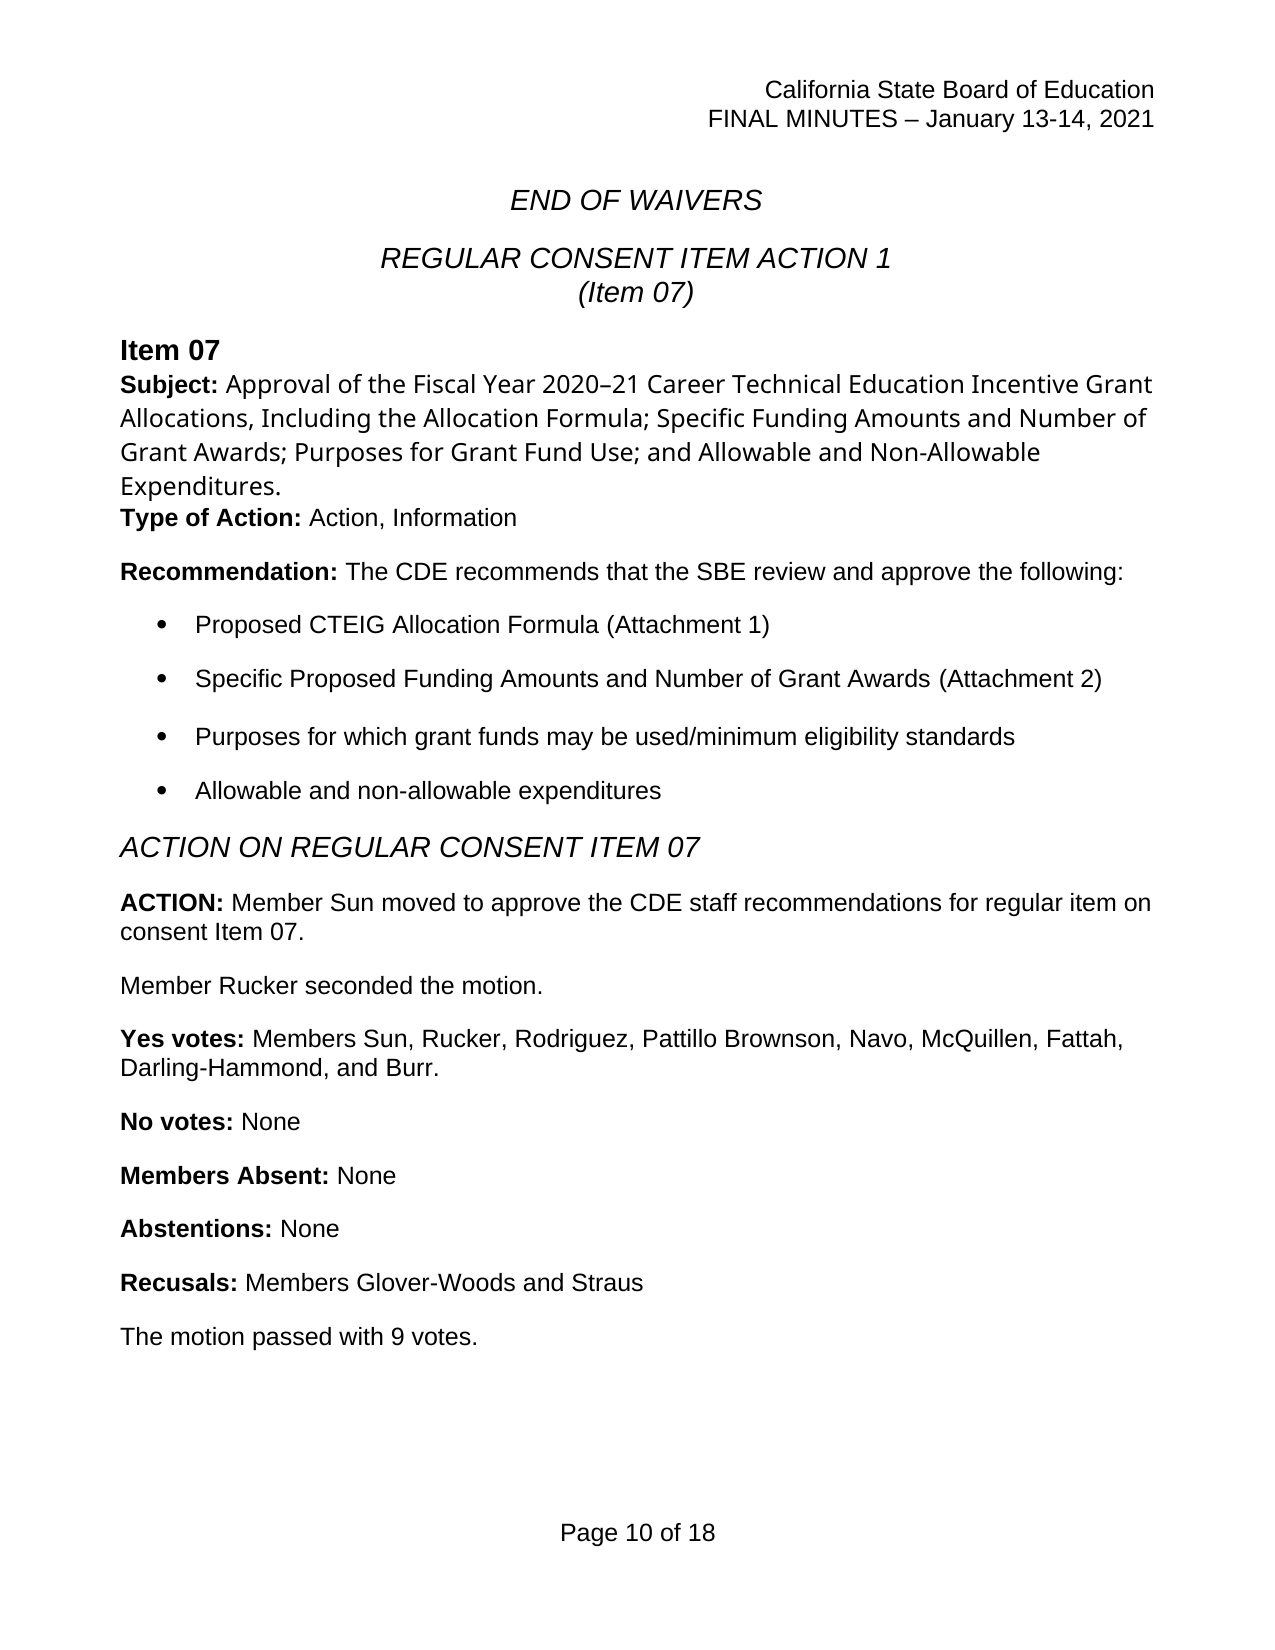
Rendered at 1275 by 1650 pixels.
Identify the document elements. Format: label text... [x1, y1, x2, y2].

text The motion passed with 9 votes. [120, 1322, 1155, 1351]
list Allowable and non-allowable expenditures [157, 776, 1155, 804]
text ACTION: Member Sun moved to approve the CDE staff recommendations for regular item on consent Item 07. [120, 888, 1155, 946]
list Specific Proposed Funding Amounts and Number of Grant Awards (Attachment 2) [157, 664, 1155, 693]
text No votes: None [120, 1107, 1155, 1136]
text Member Rucker seconded the motion. [120, 971, 1155, 999]
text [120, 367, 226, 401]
text ACTION ON REGULAR CONSENT ITEM 07 [120, 829, 1155, 863]
list Purposes for which grant funds may be used/minimum eligibility standards [157, 722, 1155, 751]
list Proposed CTEIG Allocation Formula (Attachment 1) [157, 610, 1155, 639]
text Type of Action: Action, Information [120, 503, 1155, 532]
text Abstentions: None [120, 1214, 1155, 1243]
subtitle REGULAR CONSENT ITEM ACTION 1 (Item 07) [120, 241, 1155, 308]
text Yes votes: Members Sun, Rucker, Rodriguez, Pattillo Brownson, Navo, McQuillen, Fattah, Darling-Hammond, and Burr. [120, 1024, 1155, 1082]
text Recommendation: The CDE recommends that the SBE review and approve the following: [120, 557, 1155, 585]
text Subject: Approval of the Fiscal Year 2020–21 Career Technical Education Incentive Grant Allocations, Including the Allocation Formula; Specific Funding Amounts and Number of Grant Awards; Purposes for Grant Fund Use; and Allowable and Non-Allowable Expenditures. [281, 367, 1155, 503]
text Recusals: Members Glover-Woods and Straus [120, 1268, 1155, 1297]
text Members Absent: None [120, 1161, 1155, 1189]
subtitle END OF WAIVERS [120, 182, 1155, 216]
subtitle Item 07 [120, 333, 1155, 367]
